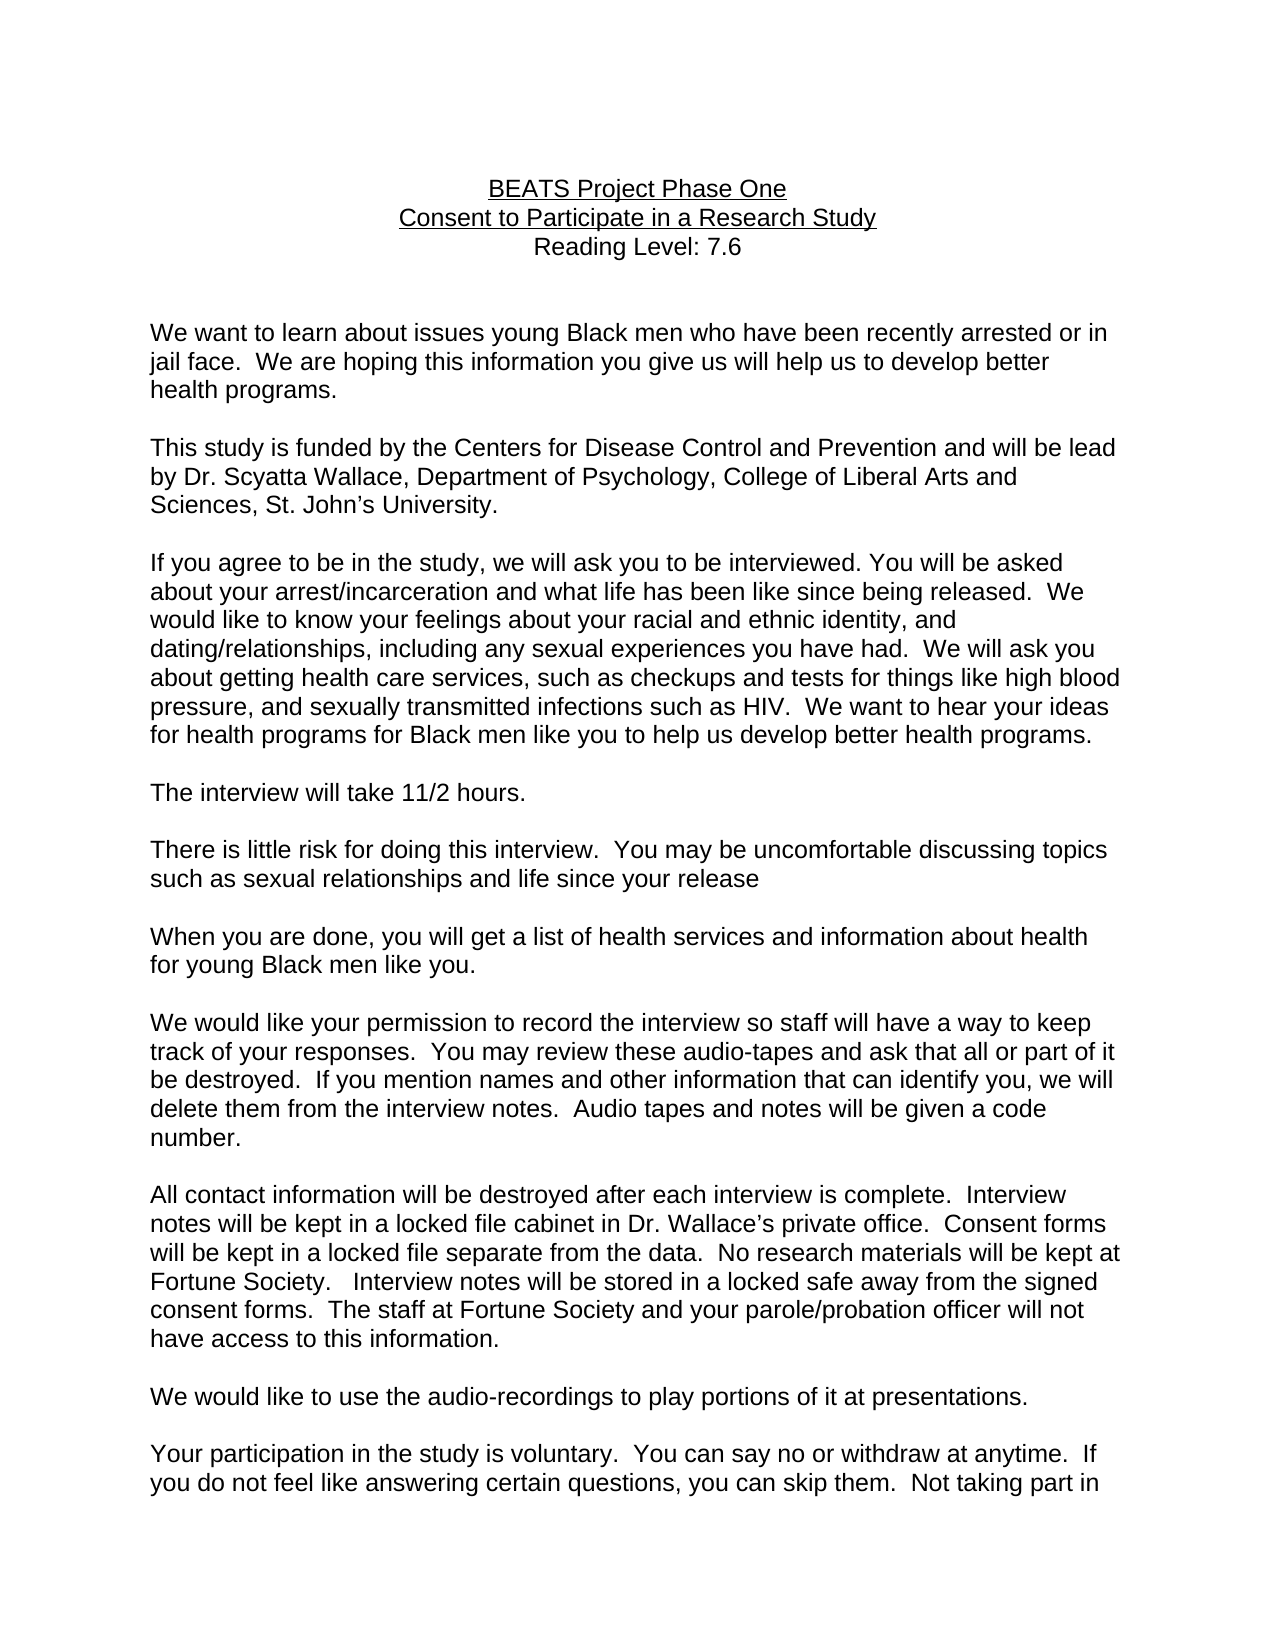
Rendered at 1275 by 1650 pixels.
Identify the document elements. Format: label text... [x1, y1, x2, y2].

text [150, 1439, 1125, 1497]
text When you are done, you will get a list of health services and information about health for young Black men like you. [150, 922, 1125, 979]
text If you agree to be in the study, we will ask you to be interviewed. You will be asked about your arrest/incarceration and what life has been like since being released. We would like to know your feelings about your racial and ethnic identity, and dating/relationships, including any sexual experiences you have had. We will ask you about getting health care services, such as checkups and tests for things like high blood pressure, and sexually transmitted infections such as HIV. We want to hear your ideas for health programs for Black men like you to help us develop better health programs. [150, 548, 1125, 749]
text The interview will take 11/2 hours. [150, 778, 1125, 807]
text BEATS Project Phase One [150, 174, 1125, 203]
text We want to learn about issues young Black men who have been recently arrested or in jail face. We are hoping this information you give us will help us to develop better health programs. [150, 318, 1125, 404]
text We would like your permission to record the interview so staff will have a way to keep track of your responses. You may review these audio-tapes and ask that all or part of it be destroyed. If you mention names and other information that can identify you, we will delete them from the interview notes. Audio tapes and notes will be given a code number. [150, 1008, 1125, 1152]
text Level: 7.6 [150, 232, 1125, 260]
text Consent to Participate in a Research Study [150, 203, 1125, 232]
text We would like to use the audio-recordings to play portions of it at presentations. [150, 1382, 1125, 1410]
text This study is funded by the Centers for Disease Control and Prevention and will be lead by Dr. Scyatta Wallace, Department of Psychology, of and Sciences, . [150, 433, 1125, 519]
text All contact information will be destroyed after each interview is complete. Interview notes will be kept in a locked file cabinet in Dr. Wallace’s private office. Consent forms will be kept in a locked file separate from the data. No research materials will be kept at Fortune Society. Interview notes will be stored in a locked safe away from the signed consent forms. The staff at Fortune Society and your parole/probation officer will not have access to this information. [150, 1180, 1125, 1353]
text There is little risk for doing this interview. You may be uncomfortable discussing topics such as sexual relationships and life since your release [150, 835, 1125, 893]
